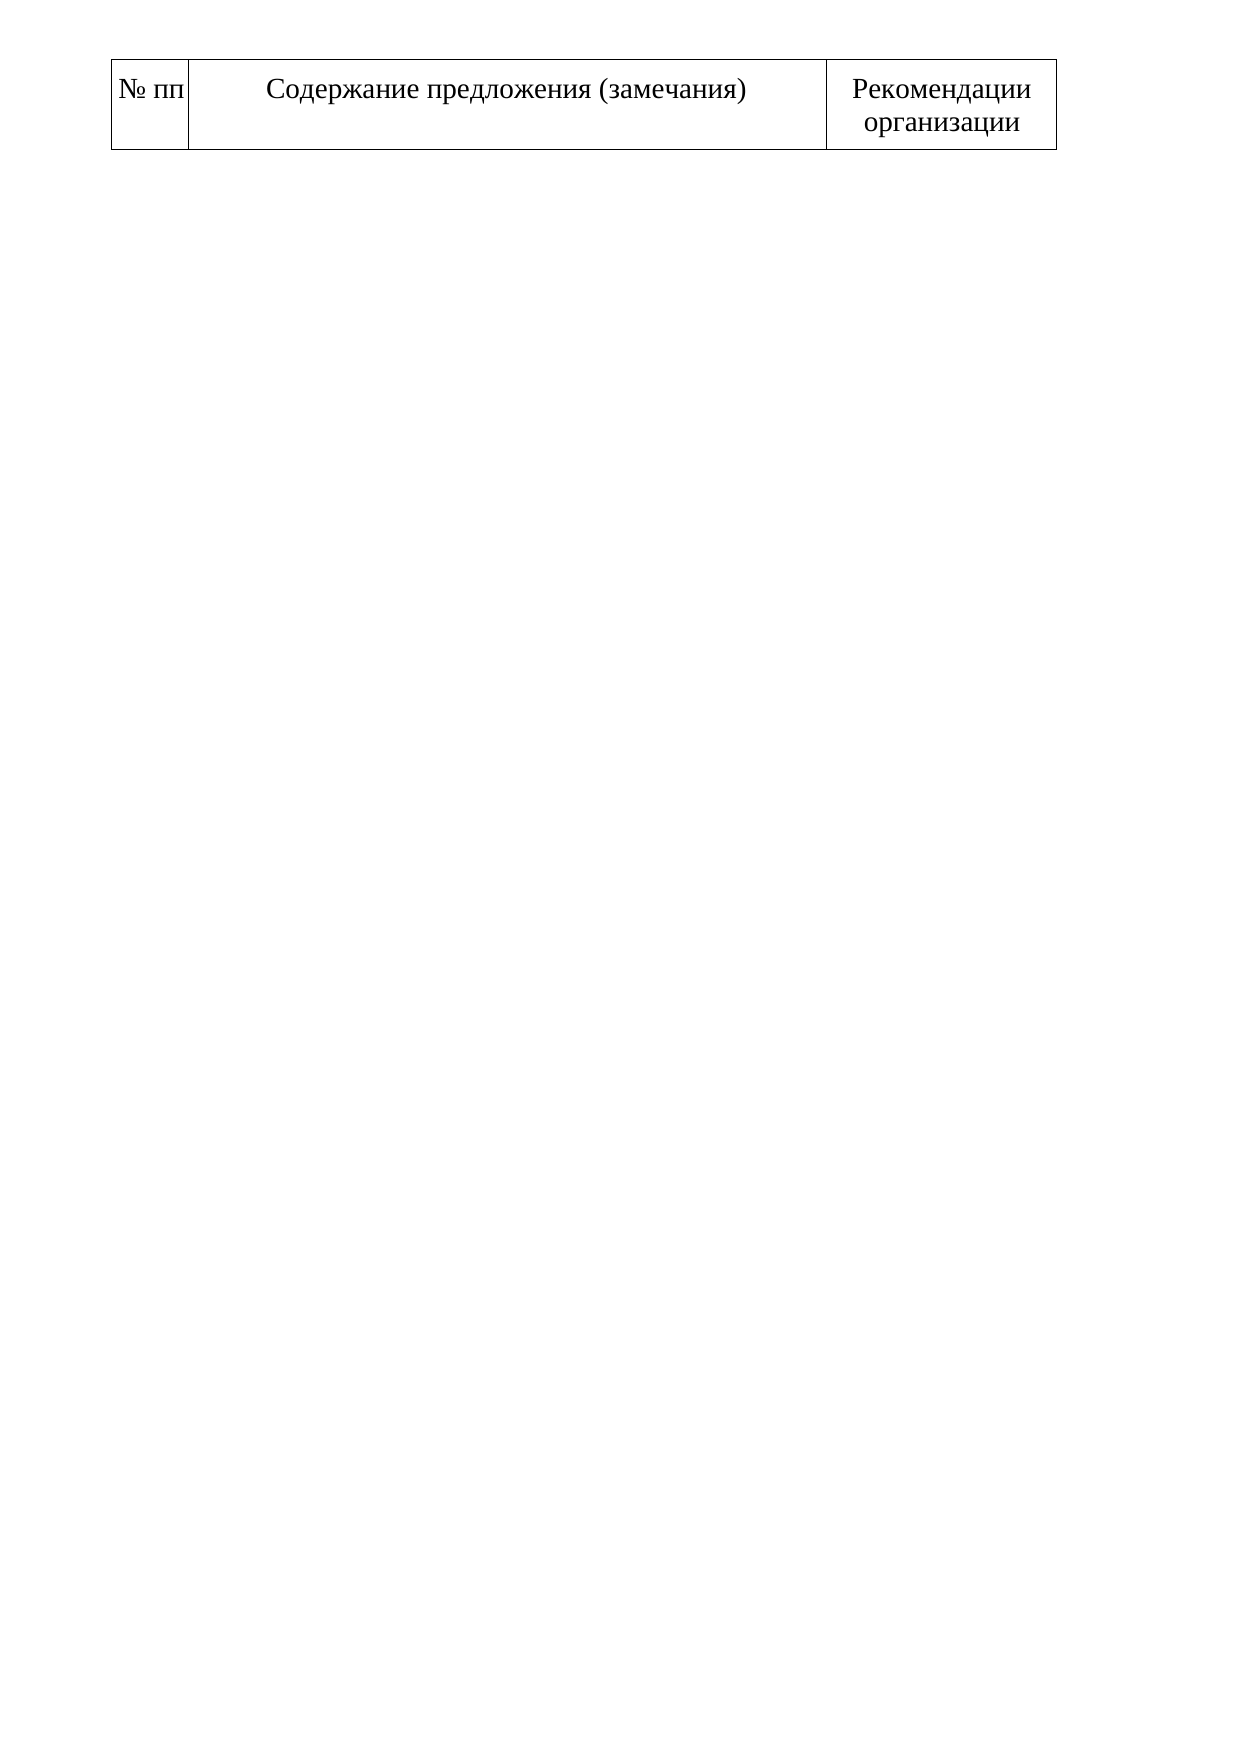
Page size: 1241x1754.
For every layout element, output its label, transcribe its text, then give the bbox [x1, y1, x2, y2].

table_header Рекомендации организации [827, 60, 1056, 148]
table_header Содержание предложения (замечания) [189, 60, 826, 148]
table_header № пп [112, 60, 188, 148]
